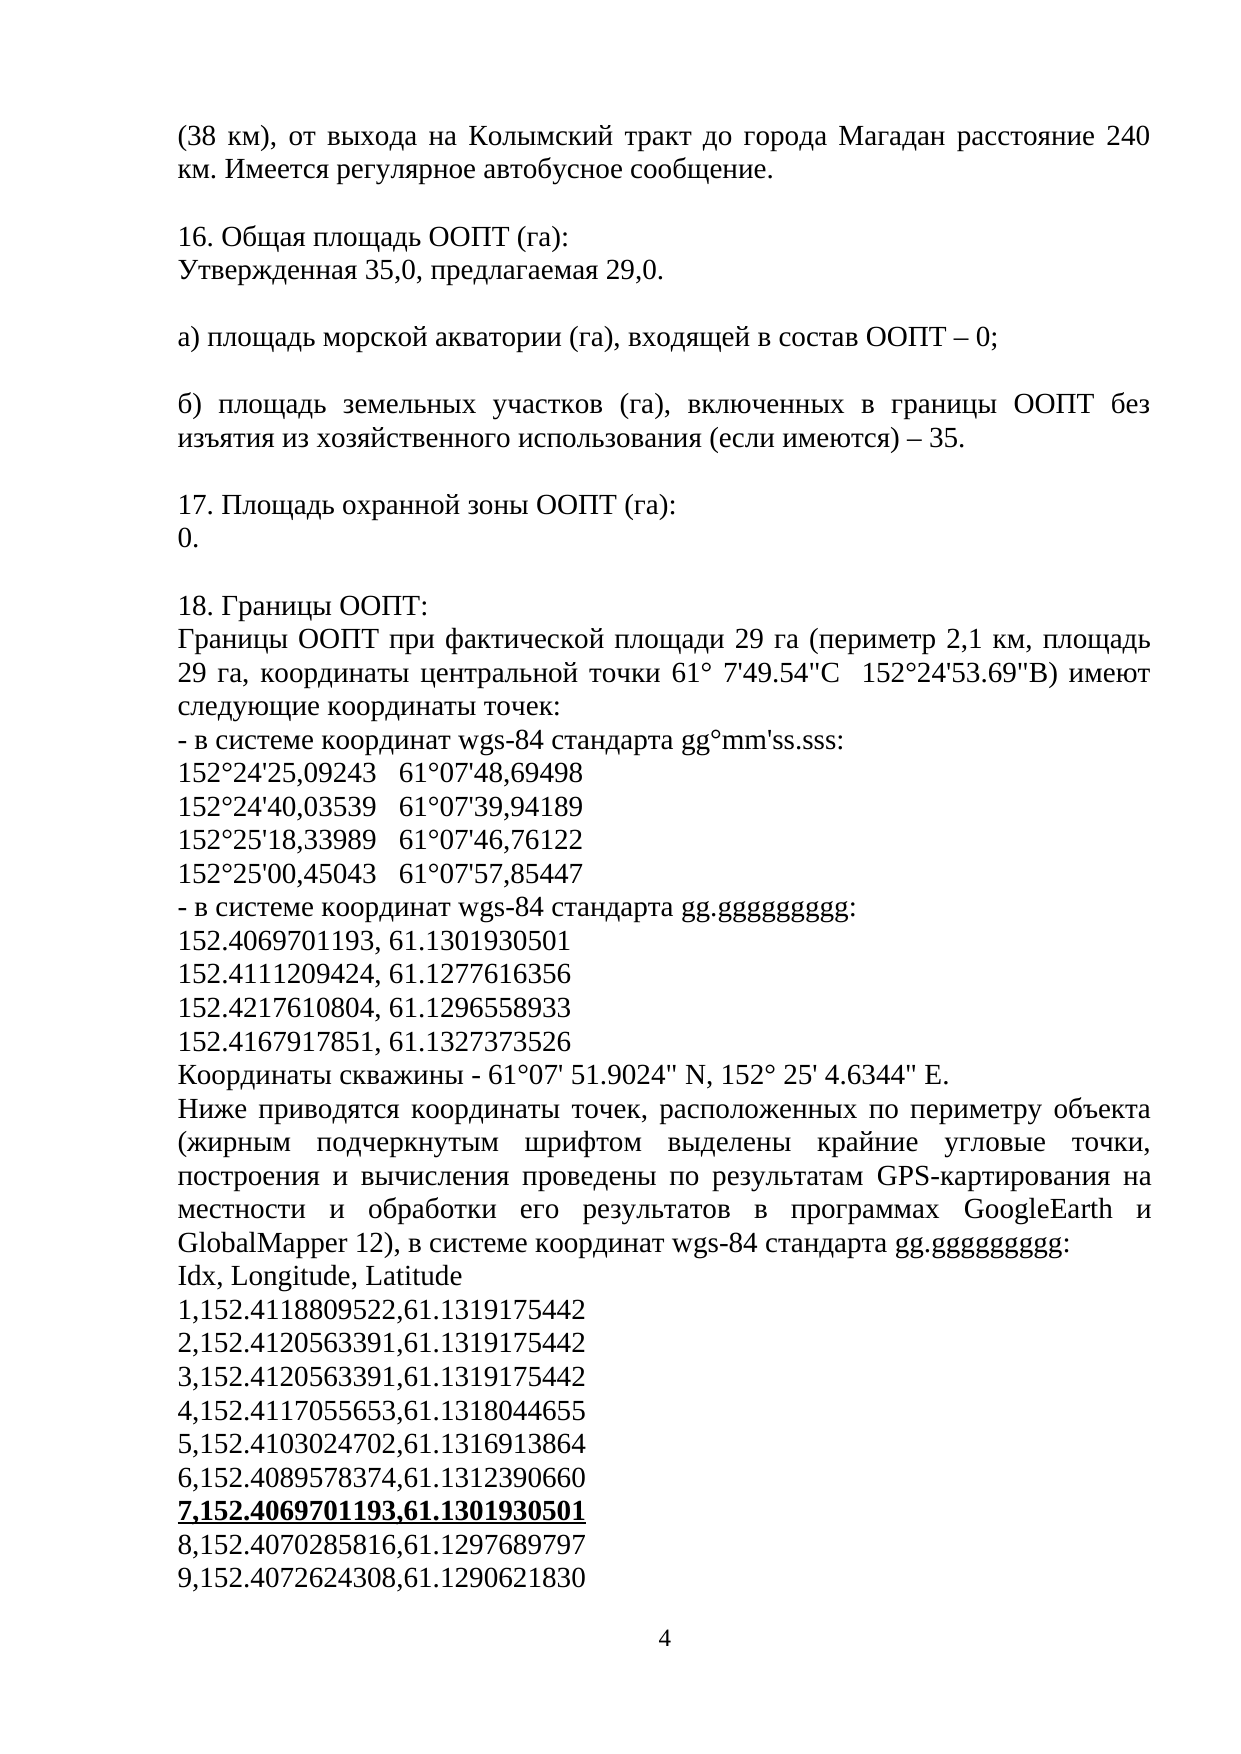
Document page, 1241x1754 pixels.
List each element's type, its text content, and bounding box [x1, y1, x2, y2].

text - в системе координат wgs-84 стандарта gg.ggggggggg: [177, 889, 1152, 923]
text 1,152.4118809522,61.1319175442 [177, 1292, 1152, 1326]
text 9,152.4072624308,61.1290621830 [177, 1560, 1152, 1594]
text Координаты скважины - 61°07' 51.9024" N, 152° 25' 4.6344" E. [177, 1057, 1152, 1091]
text 152.4069701193, 61.1301930501 [177, 923, 1152, 957]
text 152°25'18,33989 61°07'46,76122 [177, 822, 1152, 856]
text Ниже приводятся координаты точек, расположенных по периметру объекта (жирным подчеркнутым шрифтом выделены крайние угловые точки, построения и вычисления проведены по результатам GPS-картирования на местности и обработки его результатов в программах GoogleEarth и GlobalMapper 12), в системе координат wgs-84 стандарта gg.ggggggggg: [177, 1091, 1152, 1258]
text 152°25'00,45043 61°07'57,85447 [177, 856, 1152, 889]
text 5,152.4103024702,61.1316913864 [177, 1426, 1152, 1460]
text Границы ООПТ при фактической площади 29 га (периметр 2,1 км, площадь 29 га, координаты центральной точки 61° 7'49.54"С 152°24'53.69"В) имеют следующие координаты точек: [177, 621, 1152, 722]
text Idx, Longitude, Latitude [177, 1258, 1152, 1292]
text Утвержденная 35,0, предлагаемая 29,0. [177, 252, 1152, 286]
text - в системе координат wgs-84 стандарта gg°mm'ss.sss: [177, 722, 1152, 755]
text 7,152.4069701193,61.1301930501 [177, 1493, 1152, 1527]
text 2,152.4120563391,61.1319175442 [177, 1326, 1152, 1359]
text 17. Площадь охранной зоны ООПТ (га): [177, 487, 1152, 521]
text 16. Общая площадь ООПТ (га): [177, 219, 1152, 252]
text 0. [177, 521, 1152, 554]
text 152.4111209424, 61.1277616356 [177, 957, 1152, 990]
text б) площадь земельных участков (га), включенных в границы ООПТ без изъятия из хозяйственного использования (если имеются) – 35. [177, 386, 1152, 453]
text а) площадь морской акватории (га), входящей в состав ООПТ – 0; [177, 319, 1152, 353]
text 152.4217610804, 61.1296558933 [177, 990, 1152, 1024]
text 152.4167917851, 61.1327373526 [177, 1024, 1152, 1057]
text 4,152.4117055653,61.1318044655 [177, 1393, 1152, 1426]
text 3,152.4120563391,61.1319175442 [177, 1359, 1152, 1393]
text 8,152.4070285816,61.1297689797 [177, 1527, 1152, 1560]
text 152°24'40,03539 61°07'39,94189 [177, 789, 1152, 822]
text 18. Границы ООПТ: [177, 588, 1152, 621]
text 6,152.4089578374,61.1312390660 [177, 1460, 1152, 1493]
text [177, 118, 1152, 185]
text 152°24'25,09243 61°07'48,69498 [177, 755, 1152, 789]
